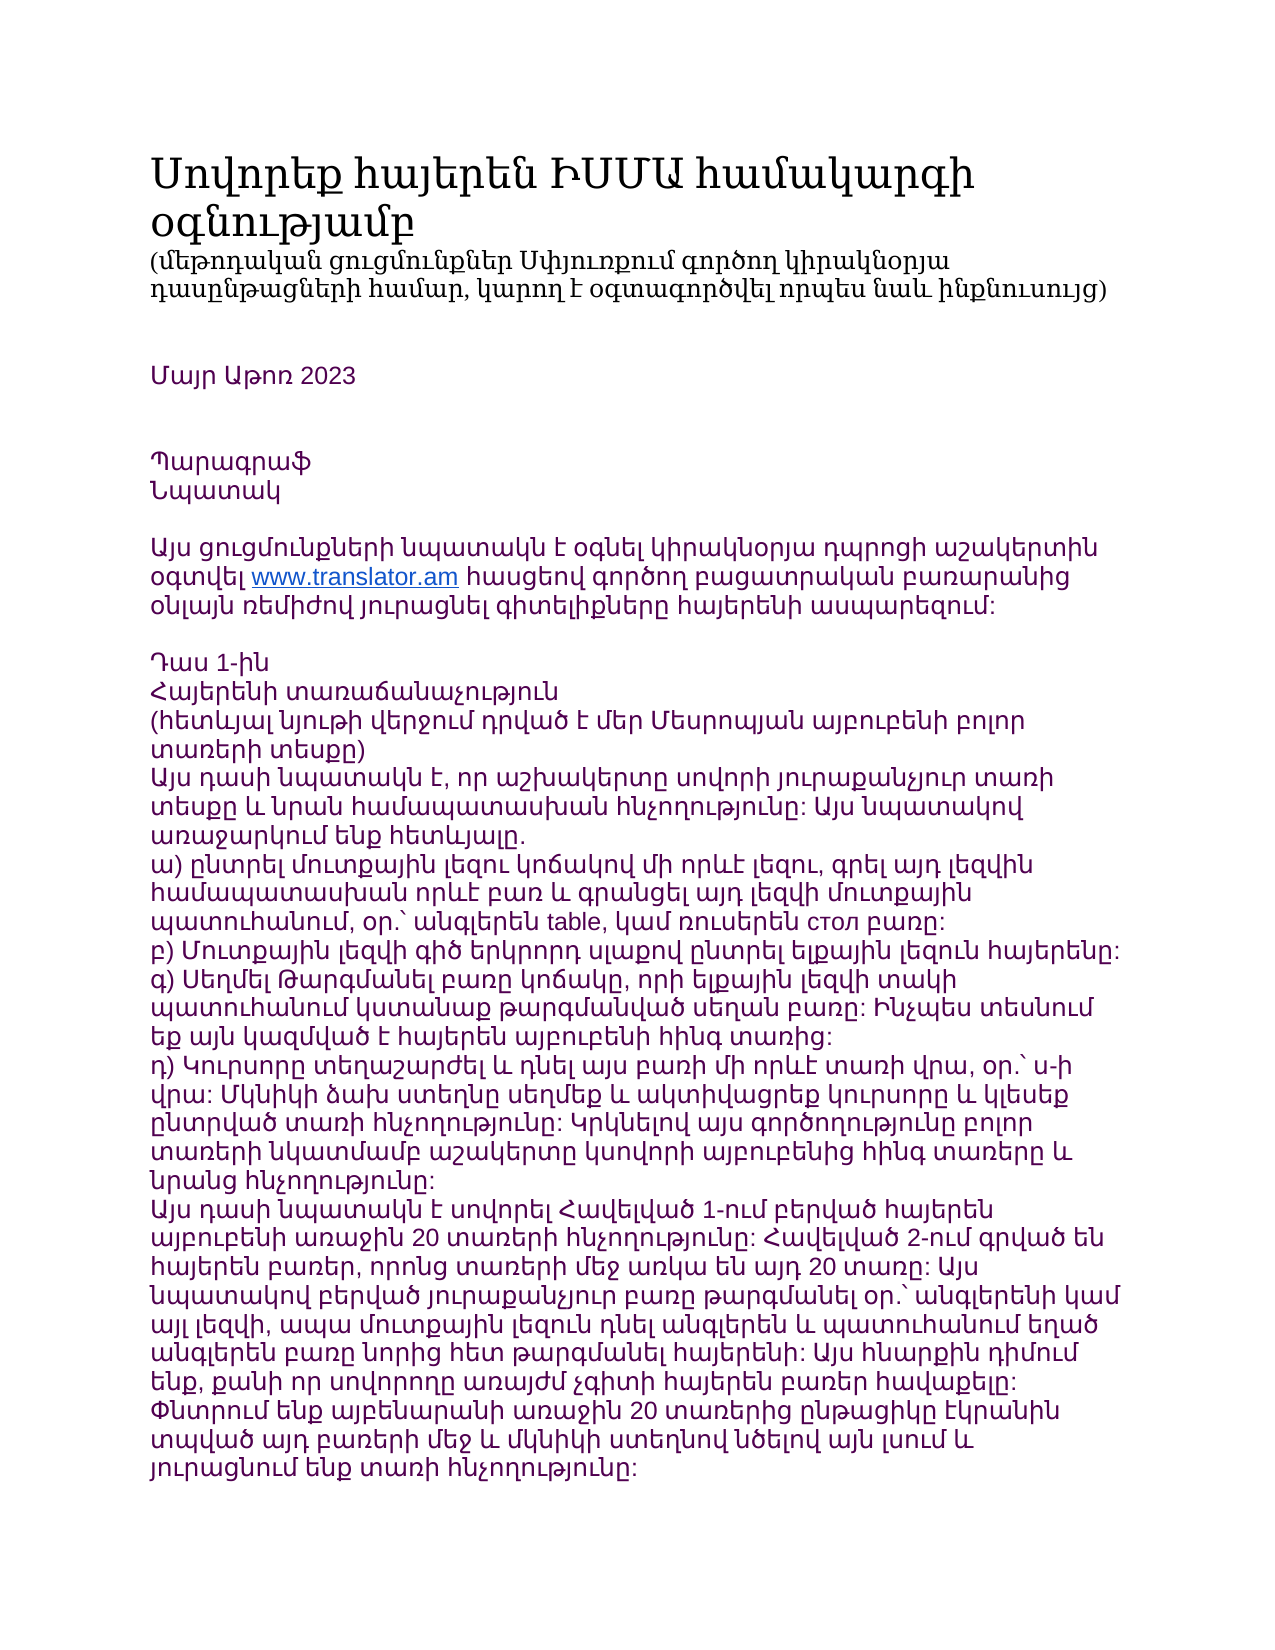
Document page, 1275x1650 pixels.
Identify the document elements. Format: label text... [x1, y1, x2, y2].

text Սովորեք հայերեն ԻՍՄԱ համակարգի օգնությամբ [150, 150, 1125, 246]
text բ) Մուտքային լեզվի գիծ երկրորդ սլաքով ընտրել ելքային լեզուն հայերենը: [150, 936, 1125, 964]
text Պարագրաֆ [150, 447, 1125, 476]
text (մեթոդական ցուցմունքներ Սփյուռքում գործող կիրակնօրյա դասընթացների համար, կարող է օգտագործվել որպես նաև ինքնուսույց) [150, 246, 1125, 303]
text Հայերենի տառաճանաչություն [150, 677, 1125, 706]
text Այս դասի նպատակն է, որ աշխակերտը սովորի յուրաքանչյուր տառի տեսքը և նրան համապատասխան հնչողությունը: Այս նպատակով առաջարկում ենք հետևյալը. [150, 763, 1125, 849]
text Նպատակ [150, 476, 1125, 504]
text գ) Սեղմել Թարգմանել բառը կոճակը, որի ելքային լեզվի տակի պատուհանում կստանաք թարգմանված սեղան բառը: Ինչպես տեսնում եք այն կազմված է հայերեն այբուբենի հինգ տառից: [150, 964, 1125, 1051]
text Մայր Աթոռ 2023 [150, 361, 1125, 389]
text (հետևյալ նյութի վերջում դրված է մեր Մեսրոպյան այբուբենի բոլոր տառերի տեսքը) [150, 706, 1125, 763]
text Այս դասի նպատակն է սովորել Հավելված 1-ում բերված հայերեն այբուբենի առաջին 20 տառերի հնչողությունը: Հավելված 2-ում գրված են հայերեն բառեր, որոնց տառերի մեջ առկա են այդ 20 տառը: Այս նպատակով բերված յուրաքանչյուր բառը թարգմանել օր.՝ անգլերենի կամ այլ լեզվի, ապա մուտքային լեզուն դնել անգլերեն և պատուհանում եղած անգլերեն բառը նորից հետ թարգմանել հայերենի: Այս հնարքին դիմում ենք, քանի որ սովորողը առայժմ չգիտի հայերեն բառեր հավաքելը: Փնտրում ենք այբենարանի առաջին 20 տառերից ընթացիկը էկրանին տպված այդ բառերի մեջ և մկնիկի ստեղնով նծելով այն լսում և յուրացնում ենք տառի հնչողությունը: [150, 1194, 1125, 1482]
text դ) Կուրսորը տեղաշարժել և դնել այս բառի մի որևէ տառի վրա, օր.՝ ս-ի վրա: Մկնիկի ձախ ստեղնը սեղմեք և ակտիվացրեք կուրսորը և կլեսեք ընտրված տառի հնչողությունը: Կրկնելով այս գործողությունը բոլոր տառերի նկատմամբ աշակերտը կսովորի այբուբենից հինգ տառերը և նրանց հնչողությունը: [150, 1051, 1125, 1194]
text ա) ընտրել մուտքային լեզու կոճակով մի որևէ լեզու, գրել այդ լեզվին համապատասխան որևէ բառ և գրանցել այդ լեզվի մուտքային պատուհանում, օր.՝ անգլերեն table, կամ ռուսերեն стол բառը: [150, 849, 1125, 936]
text Այս ցուցմունքների նպատակն է օգնել կիրակնօրյա դպրոցի աշակերտին օգտվել www.translator.am հասցեով գործող բացատրական բառարանից օնլայն ռեմիժով յուրացնել գիտելիքները հայերենի ասպարեզում: [150, 533, 1125, 619]
text Դաս 1-ին [150, 648, 1125, 677]
